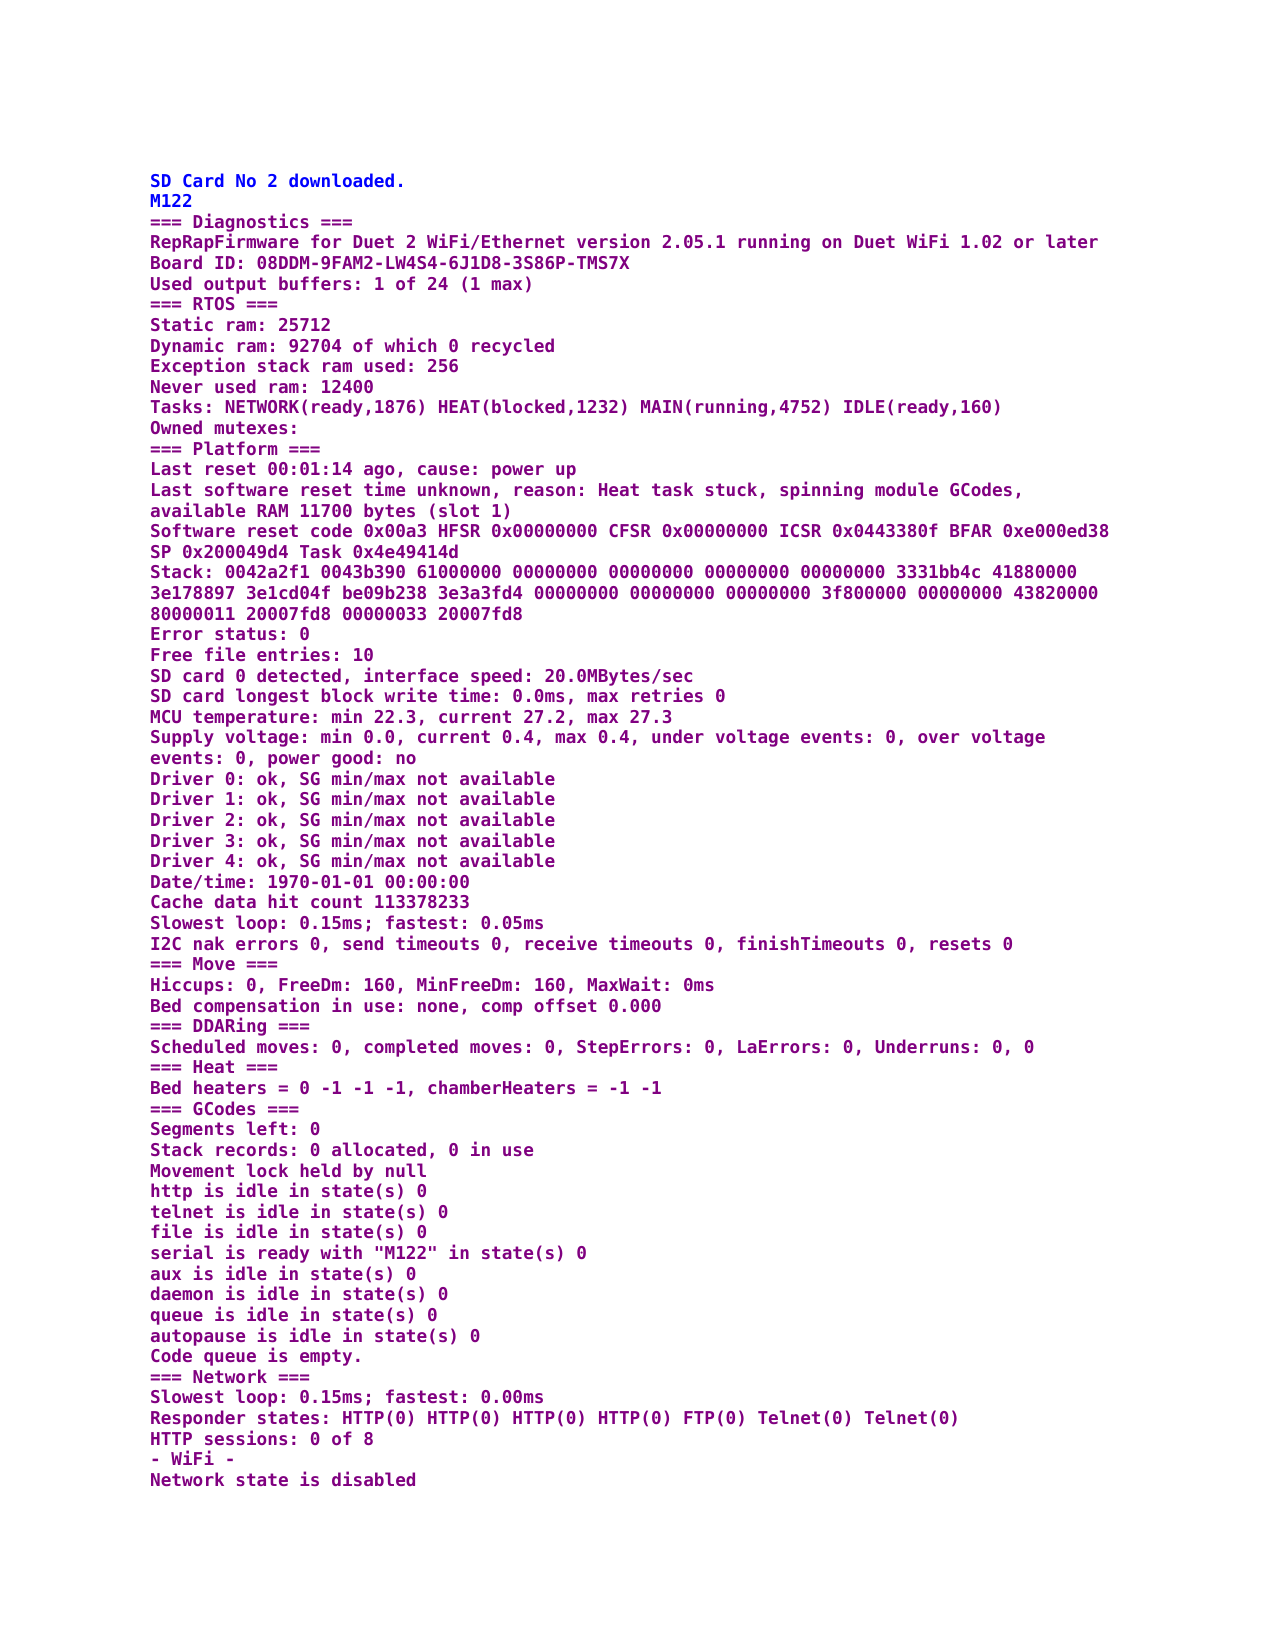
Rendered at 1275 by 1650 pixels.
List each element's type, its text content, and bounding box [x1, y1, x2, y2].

text autopause is idle in state(s) 0 [150, 1326, 1125, 1346]
text Tasks: NETWORK(ready,1876) HEAT(blocked,1232) MAIN(running,4752) IDLE(ready,160) [150, 397, 1125, 418]
text Supply voltage: min 0.0, current 0.4, max 0.4, under voltage events: 0, over voltage events: 0, power good: no [150, 727, 1125, 769]
text Error status: 0 [150, 624, 1125, 645]
text Board ID: 08DDM-9FAM2-LW4S4-6J1D8-3S86P-TMS7X [150, 253, 1125, 274]
text serial is ready with "M122" in state(s) 0 [150, 1243, 1125, 1264]
text === GCodes === [150, 1099, 1125, 1119]
text Scheduled moves: 0, completed moves: 0, StepErrors: 0, LaErrors: 0, Underruns: 0, 0 [150, 1037, 1125, 1057]
text Owned mutexes: [150, 418, 1125, 439]
text Bed heaters = 0 -1 -1 -1, chamberHeaters = -1 -1 [150, 1078, 1125, 1099]
text SD card longest block write time: 0.0ms, max retries 0 [150, 686, 1125, 707]
text Driver 4: ok, SG min/max not available [150, 851, 1125, 872]
text Cache data hit count 113378233 [150, 892, 1125, 913]
text Used output buffers: 1 of 24 (1 max) [150, 274, 1125, 294]
text Stack: 0042a2f1 0043b390 61000000 00000000 00000000 00000000 00000000 3331bb4c 41880000 3e178897 3e1cd04f be09b238 3e3a3fd4 00000000 00000000 00000000 3f800000 00000000 43820000 80000011 20007fd8 00000033 20007fd8 [150, 562, 1125, 624]
text file is idle in state(s) 0 [150, 1222, 1125, 1243]
text Slowest loop: 0.15ms; fastest: 0.00ms [150, 1387, 1125, 1408]
text Exception stack ram used: 256 [150, 356, 1125, 377]
text Segments left: 0 [150, 1119, 1125, 1140]
text Code queue is empty. [150, 1346, 1125, 1367]
text SD card 0 detected, interface speed: 20.0MBytes/sec [150, 666, 1125, 686]
text Network state is disabled [150, 1470, 1125, 1491]
text MCU temperature: min 22.3, current 27.2, max 27.3 [150, 707, 1125, 727]
text queue is idle in state(s) 0 [150, 1305, 1125, 1326]
text Movement lock held by null [150, 1161, 1125, 1181]
text - WiFi - [150, 1449, 1125, 1470]
text telnet is idle in state(s) 0 [150, 1202, 1125, 1222]
text Responder states: HTTP(0) HTTP(0) HTTP(0) HTTP(0) FTP(0) Telnet(0) Telnet(0) [150, 1408, 1125, 1429]
text Stack records: 0 allocated, 0 in use [150, 1140, 1125, 1161]
text Driver 0: ok, SG min/max not available [150, 769, 1125, 789]
text I2C nak errors 0, send timeouts 0, receive timeouts 0, finishTimeouts 0, resets 0 [150, 934, 1125, 954]
text Dynamic ram: 92704 of which 0 recycled [150, 336, 1125, 356]
text M122 [150, 191, 1125, 212]
text aux is idle in state(s) 0 [150, 1264, 1125, 1284]
text Last software reset time unknown, reason: Heat task stuck, spinning module GCodes, available RAM 11700 bytes (slot 1) [150, 480, 1125, 521]
text Software reset code 0x00a3 HFSR 0x00000000 CFSR 0x00000000 ICSR 0x0443380f BFAR 0xe000ed38 SP 0x200049d4 Task 0x4e49414d [150, 521, 1125, 562]
text === Heat === [150, 1057, 1125, 1078]
text === RTOS === [150, 294, 1125, 315]
text Static ram: 25712 [150, 315, 1125, 336]
text Date/time: 1970-01-01 00:00:00 [150, 872, 1125, 892]
text HTTP sessions: 0 of 8 [150, 1429, 1125, 1449]
text Slowest loop: 0.15ms; fastest: 0.05ms [150, 913, 1125, 934]
text Driver 3: ok, SG min/max not available [150, 831, 1125, 851]
text daemon is idle in state(s) 0 [150, 1284, 1125, 1305]
text Hiccups: 0, FreeDm: 160, MinFreeDm: 160, MaxWait: 0ms [150, 975, 1125, 996]
text SD Card No 2 downloaded. [150, 171, 1125, 191]
text === Network === [150, 1367, 1125, 1387]
text http is idle in state(s) 0 [150, 1181, 1125, 1202]
text Never used ram: 12400 [150, 377, 1125, 397]
text Last reset 00:01:14 ago, cause: power up [150, 459, 1125, 480]
text Driver 2: ok, SG min/max not available [150, 810, 1125, 831]
text Driver 1: ok, SG min/max not available [150, 789, 1125, 810]
text Free file entries: 10 [150, 645, 1125, 666]
text === Move === [150, 954, 1125, 975]
text Bed compensation in use: none, comp offset 0.000 [150, 996, 1125, 1016]
text RepRapFirmware for Duet 2 WiFi/Ethernet version 2.05.1 running on Duet WiFi 1.02 or later [150, 232, 1125, 253]
text === Platform === [150, 439, 1125, 459]
text === Diagnostics === [150, 212, 1125, 232]
text === DDARing === [150, 1016, 1125, 1037]
